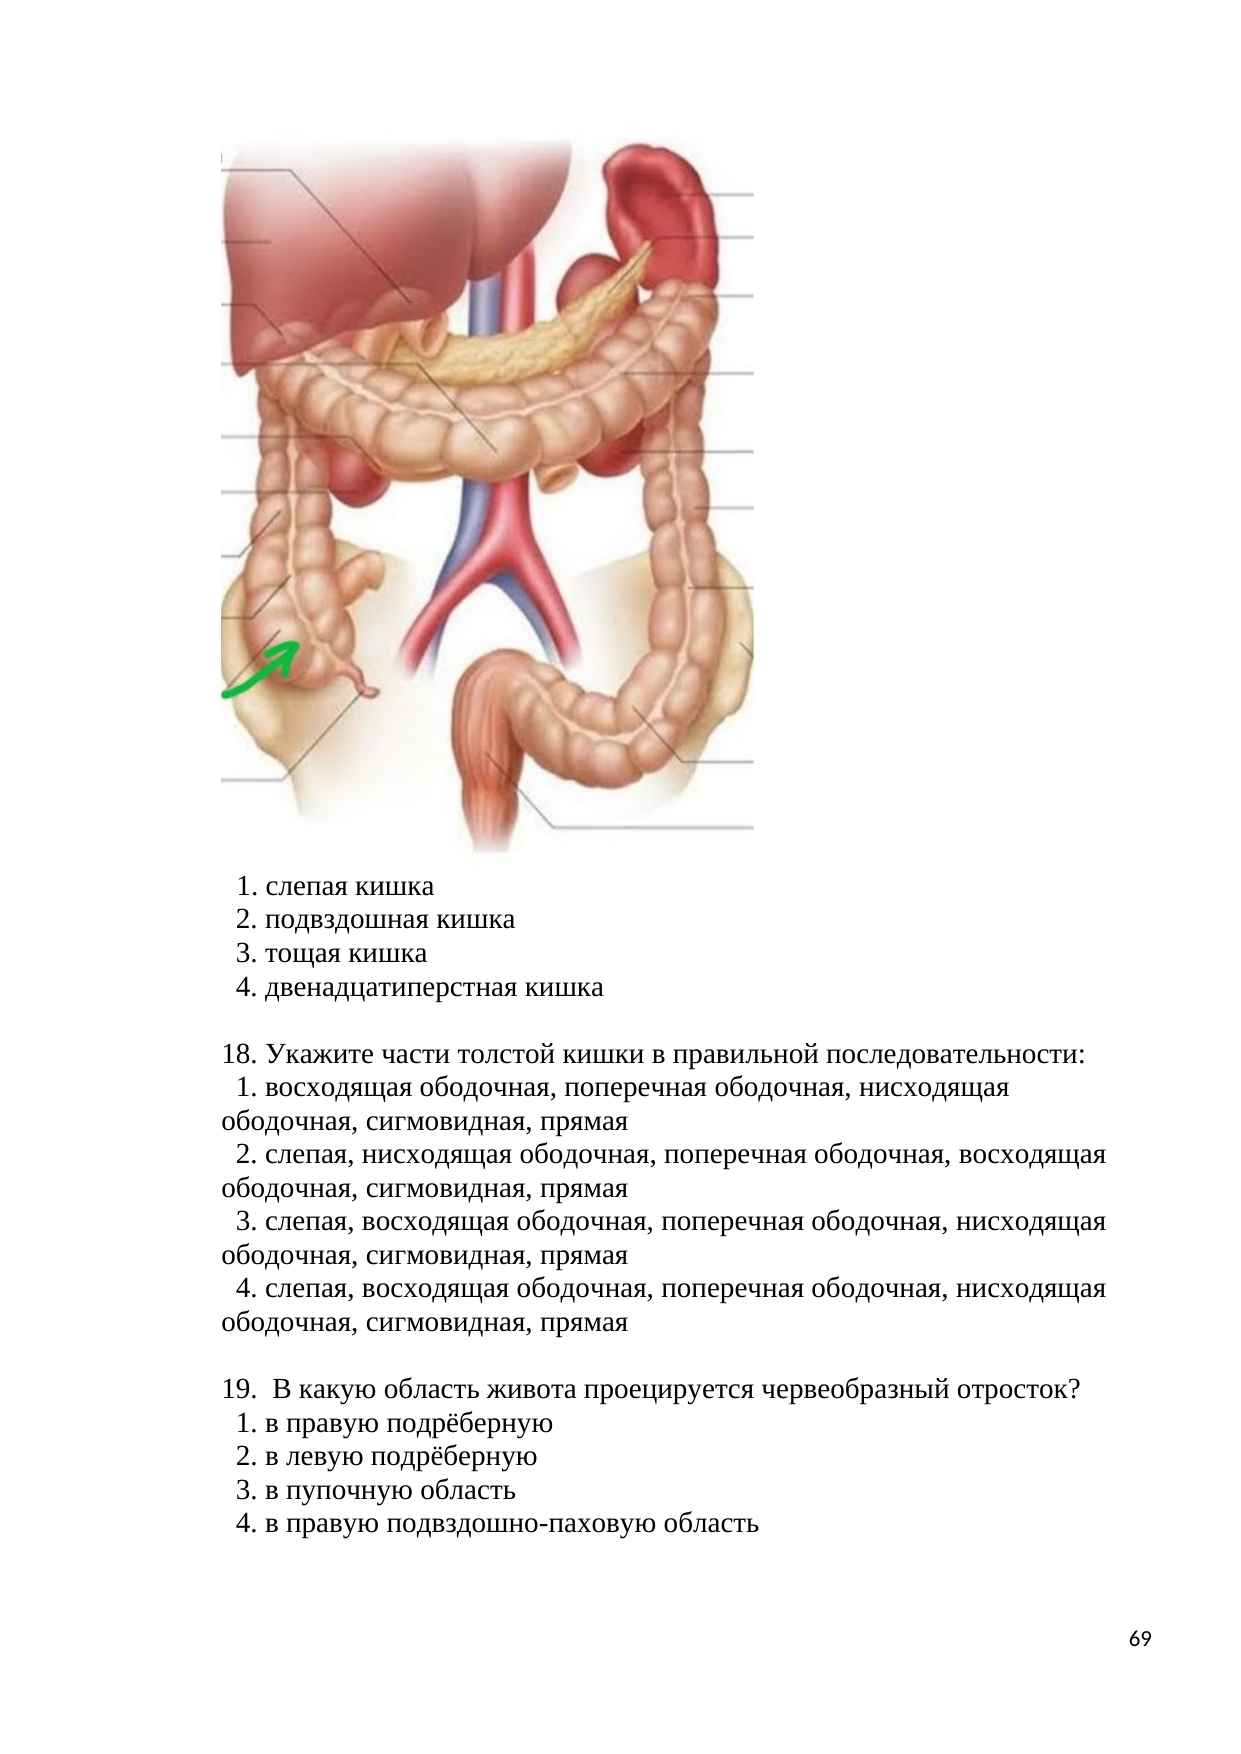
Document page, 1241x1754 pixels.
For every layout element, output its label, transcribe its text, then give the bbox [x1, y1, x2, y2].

text 4. двенадцатиперстная кишка [221, 969, 1152, 1002]
text 2. в левую подрёберную [221, 1438, 1152, 1472]
text 2. слепая, нисходящая ободочная, поперечная ободочная, восходящая ободочная, сигмовидная, прямая [221, 1136, 1152, 1203]
text 4. в правую подвздошно-паховую область [221, 1505, 1152, 1539]
text 4. слепая, восходящая ободочная, поперечная ободочная, нисходящая ободочная, сигмовидная, прямая [221, 1271, 1152, 1338]
text 3. в пупочную область [221, 1472, 1152, 1505]
text 19. В какую область живота проецируется червеобразный отросток? [221, 1371, 1152, 1405]
text 1. в правую подрёберную [221, 1405, 1152, 1438]
text 18. Укажите части толстой кишки в правильной последовательности: [221, 1036, 1152, 1069]
text 1. слепая кишка [236, 868, 1152, 902]
text 3. слепая, восходящая ободочная, поперечная ободочная, нисходящая ободочная, сигмовидная, прямая [221, 1203, 1152, 1271]
text 1. восходящая ободочная, поперечная ободочная, нисходящая ободочная, сигмовидная, прямая [221, 1069, 1152, 1136]
text 3. тощая кишка [221, 935, 1152, 969]
text 2. подвздошная кишка [221, 902, 1152, 935]
picture [221, 118, 754, 869]
